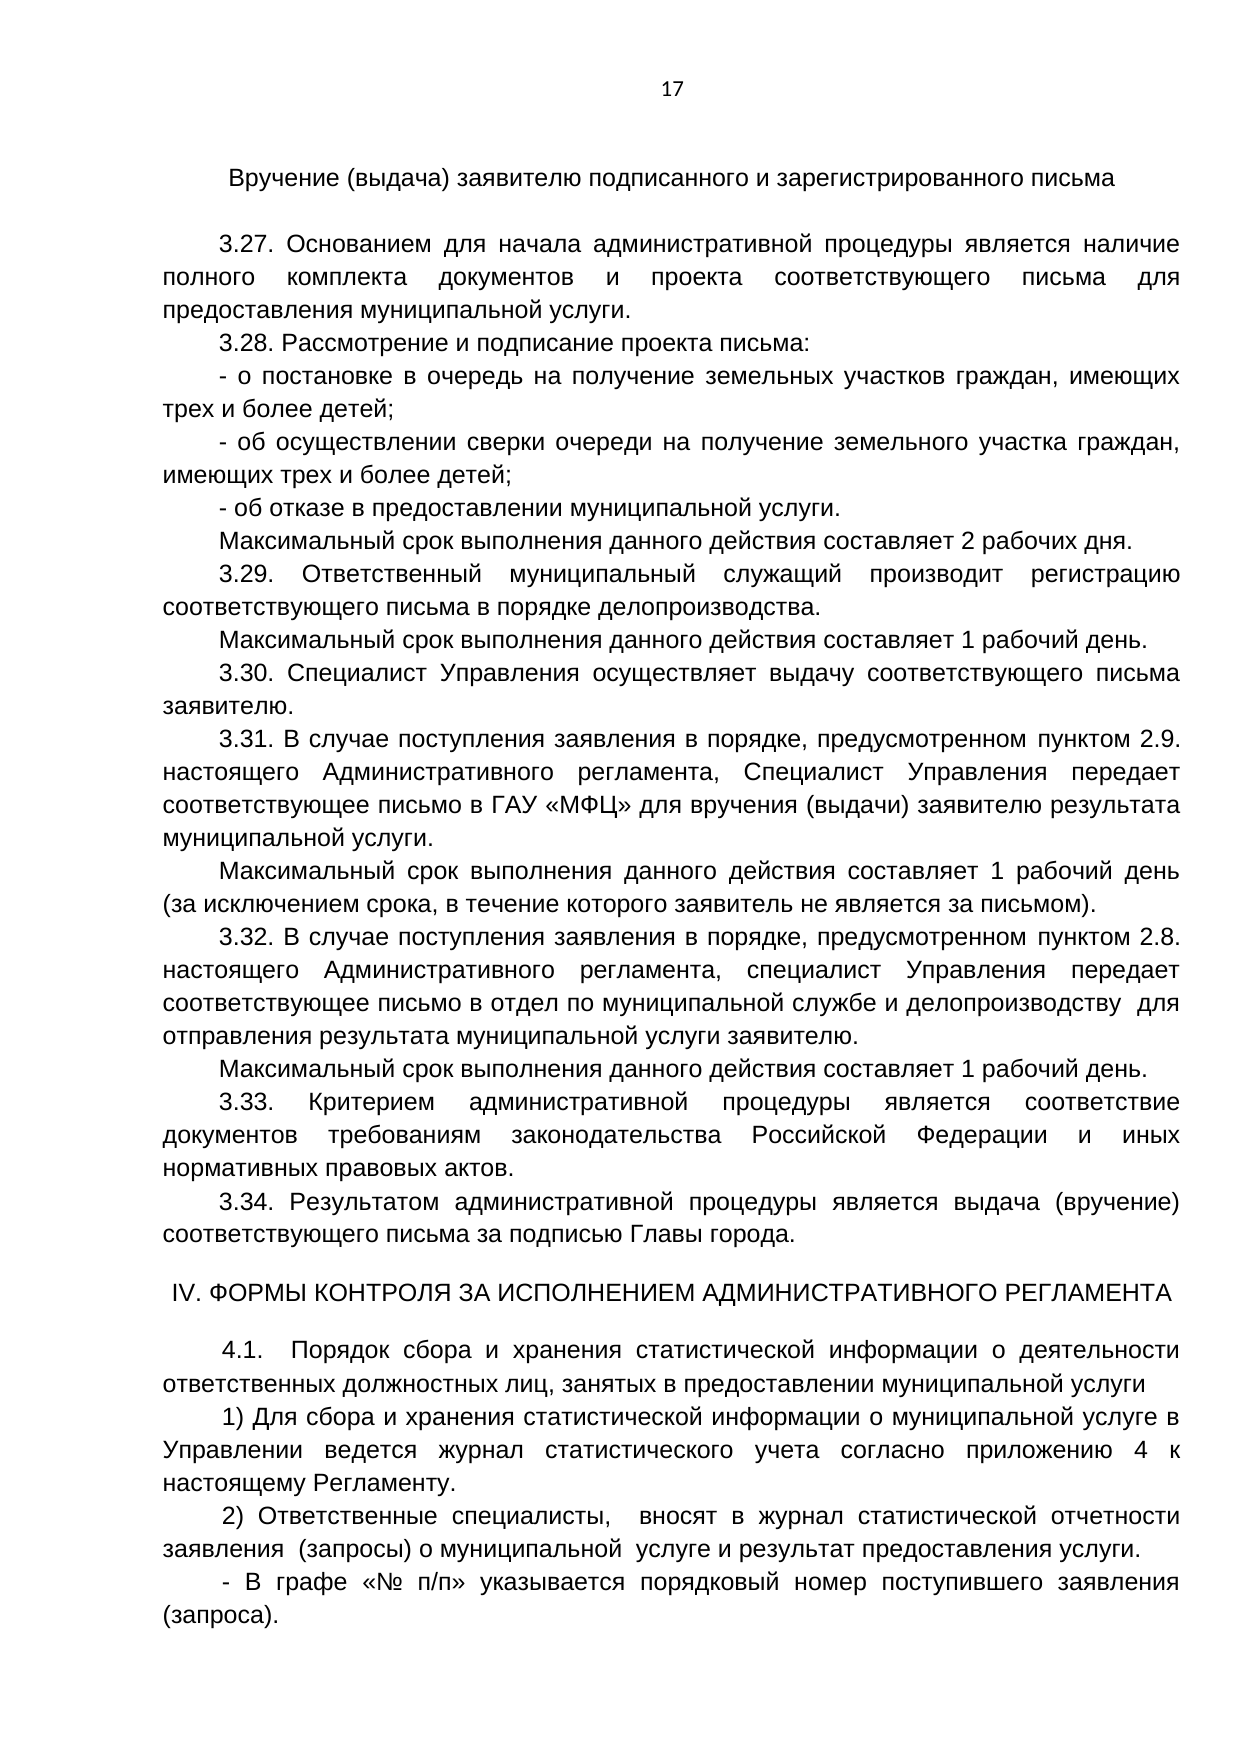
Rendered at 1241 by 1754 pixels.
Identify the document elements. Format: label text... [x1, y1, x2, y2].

text - о постановке в очередь на получение земельных участков граждан, имеющих трех и более детей; [162, 361, 1181, 423]
text 4.1. Порядок сбора и хранения статистической информации о деятельности ответственных должностных лиц, занятых в предоставлении муниципальной услуги [162, 1336, 1181, 1397]
text 3.30. Специалист Управления осуществляет выдачу соответствующего письма заявителю. [162, 658, 1181, 720]
text Максимальный срок выполнения данного действия составляет 2 рабочих дня. [162, 526, 1181, 555]
text 2) Ответственные специалисты, вносят в журнал статистической отчетности заявления (запросы) о муниципальной услуге и результат предоставления услуги. [162, 1501, 1181, 1562]
text 3.33. Критерием административной процедуры является соответствие документов требованиям законодательства Российской Федерации и иных нормативных правовых актов. [162, 1087, 1181, 1182]
text 1) Для сбора и хранения статистической информации о муниципальной услуге в Управлении ведется журнал статистического учета согласно приложению 4 к настоящему Регламенту. [162, 1402, 1181, 1496]
text 3.28. Рассмотрение и подписание проекта письма: [162, 328, 1181, 357]
text 3.34. Результатом административной процедуры является выдача (вручение) соответствующего письма за подписью Главы города. [162, 1186, 1181, 1248]
text 3.27. Основанием для начала административной процедуры является наличие полного комплекта документов и проекта соответствующего письма для предоставления муниципальной услуги. [162, 229, 1181, 324]
text Максимальный срок выполнения данного действия составляет 1 рабочий день. [162, 625, 1181, 654]
text IV. ФОРМЫ КОНТРОЛЯ ЗА ИСПОЛНЕНИЕМ АДМИНИСТРАТИВНОГО РЕГЛАМЕНТА [162, 1277, 1181, 1306]
text - об осуществлении сверки очереди на получение земельного участка граждан, имеющих трех и более детей; [162, 427, 1181, 489]
text - об отказе в предоставлении муниципальной услуги. [162, 493, 1181, 522]
text Вручение (выдача) заявителю подписанного и зарегистрированного письма [162, 163, 1181, 192]
text 3.31. В случае поступления заявления в порядке, предусмотренном пунктом 2.9. настоящего Административного регламента, Специалист Управления передает соответствующее письмо в ГАУ «МФЦ» для вручения (выдачи) заявителю результата муниципальной услуги. [162, 724, 1181, 852]
text 3.29. Ответственный муниципальный служащий производит регистрацию соответствующего письма в порядке делопроизводства. [162, 559, 1181, 621]
text 3.32. В случае поступления заявления в порядке, предусмотренном пунктом 2.8. настоящего Административного регламента, специалист Управления передает соответствующее письмо в отдел по муниципальной службе и делопроизводству для отправления результата муниципальной услуги заявителю. [162, 922, 1181, 1050]
text Максимальный срок выполнения данного действия составляет 1 рабочий день. [162, 1054, 1181, 1083]
text Максимальный срок выполнения данного действия составляет 1 рабочий день (за исключением срока, в течение которого заявитель не является за письмом). [162, 856, 1181, 918]
text - В графе «№ п/п» указывается порядковый номер поступившего заявления (запроса). [162, 1567, 1181, 1628]
